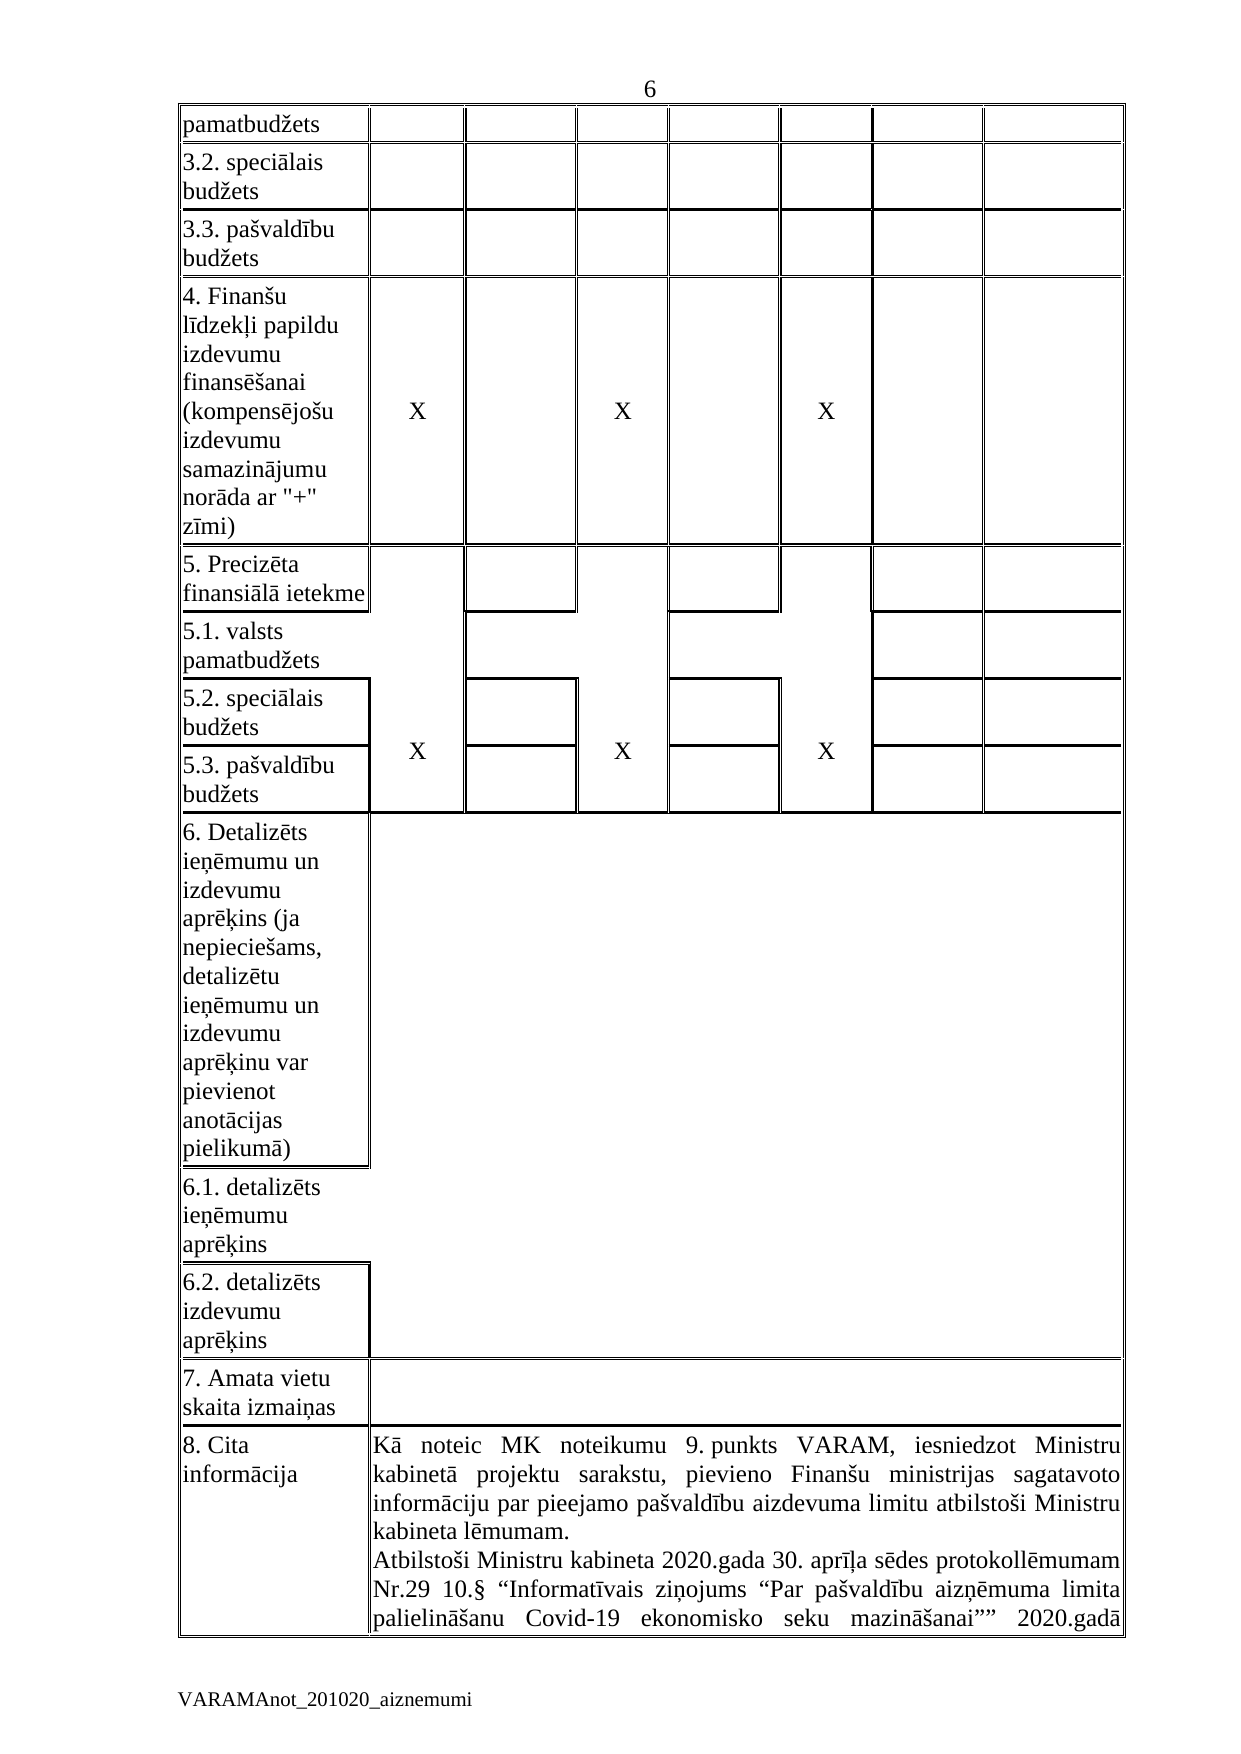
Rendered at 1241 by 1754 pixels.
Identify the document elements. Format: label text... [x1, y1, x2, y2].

table_cell 4. Finanšu līdzekļi papildu izdevumu finansēšanai (kompensējošu izdevumu samazinājumu norāda ar "+" zīmi) [179, 275, 369, 543]
table_cell [670, 547, 778, 610]
table_cell 3.3. pašvaldību budžets [179, 208, 368, 275]
table_cell [782, 211, 871, 275]
table_cell [577, 106, 668, 141]
table_cell 6.2. detalizēts izdevumu aprēķins [181, 1261, 369, 1357]
table_cell [985, 208, 1124, 275]
table_cell [467, 680, 575, 744]
table_cell [370, 104, 465, 141]
table_cell [371, 211, 463, 275]
table_cell [669, 104, 780, 141]
table_cell [872, 106, 984, 141]
table_cell 3.2. speciālais budžets [179, 141, 369, 208]
table_cell [670, 680, 778, 744]
table_cell [985, 610, 1123, 677]
table_cell [984, 275, 1124, 543]
table_cell [984, 141, 1124, 208]
table_cell X [371, 278, 463, 543]
table_cell X [780, 547, 871, 811]
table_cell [181, 106, 369, 141]
table_cell [370, 811, 1123, 1357]
table_cell [985, 744, 1123, 811]
table_cell [670, 747, 778, 811]
table_cell [467, 610, 577, 677]
table_cell [371, 144, 463, 208]
table_cell 5.1. valsts pamatbudžets [181, 610, 369, 677]
table_cell [578, 211, 667, 275]
table_cell X [578, 278, 667, 543]
table_cell 5.2. speciālais budžets [181, 677, 368, 744]
table_cell [670, 211, 778, 275]
table_cell [467, 278, 575, 543]
table_cell [985, 677, 1123, 744]
table_cell [578, 144, 667, 208]
table_cell [780, 104, 872, 141]
table_cell X [782, 278, 871, 543]
table_cell [985, 543, 1123, 610]
table_cell [467, 144, 575, 208]
table_cell 8. Cita informācija [181, 1424, 369, 1634]
table_cell [467, 547, 575, 610]
table_cell [467, 211, 575, 275]
table_cell X [370, 547, 463, 811]
table_cell X [577, 547, 667, 811]
table_cell [465, 106, 577, 141]
table_cell [370, 1357, 1124, 1424]
table_cell [782, 144, 871, 208]
table_cell [874, 613, 982, 677]
table_cell [874, 144, 982, 208]
table_cell 7. Amata vietu skaita izmaiņas [179, 1357, 369, 1424]
table_cell [984, 106, 1123, 141]
table_cell [670, 144, 778, 208]
table_cell [874, 547, 982, 610]
table_cell [874, 680, 982, 744]
table_cell [670, 610, 780, 677]
table_cell 6. Detalizēts ieņēmumu un izdevumu aprēķins (ja nepieciešams, detalizētu ieņēmumu un izdevumu aprēķinu var pievienot anotācijas pielikumā) [181, 811, 368, 1165]
table_cell [874, 211, 982, 275]
table_cell 5. Precizēta finansiālā ietekme [181, 543, 368, 610]
table_cell [874, 278, 982, 543]
table_cell [467, 747, 575, 811]
table_cell 5.3. pašvaldību budžets [181, 744, 368, 811]
table_cell [874, 747, 982, 811]
table_cell 6.1. detalizēts ieņēmumu aprēķins [181, 1165, 369, 1261]
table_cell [370, 1424, 1123, 1634]
table_cell [670, 278, 778, 543]
